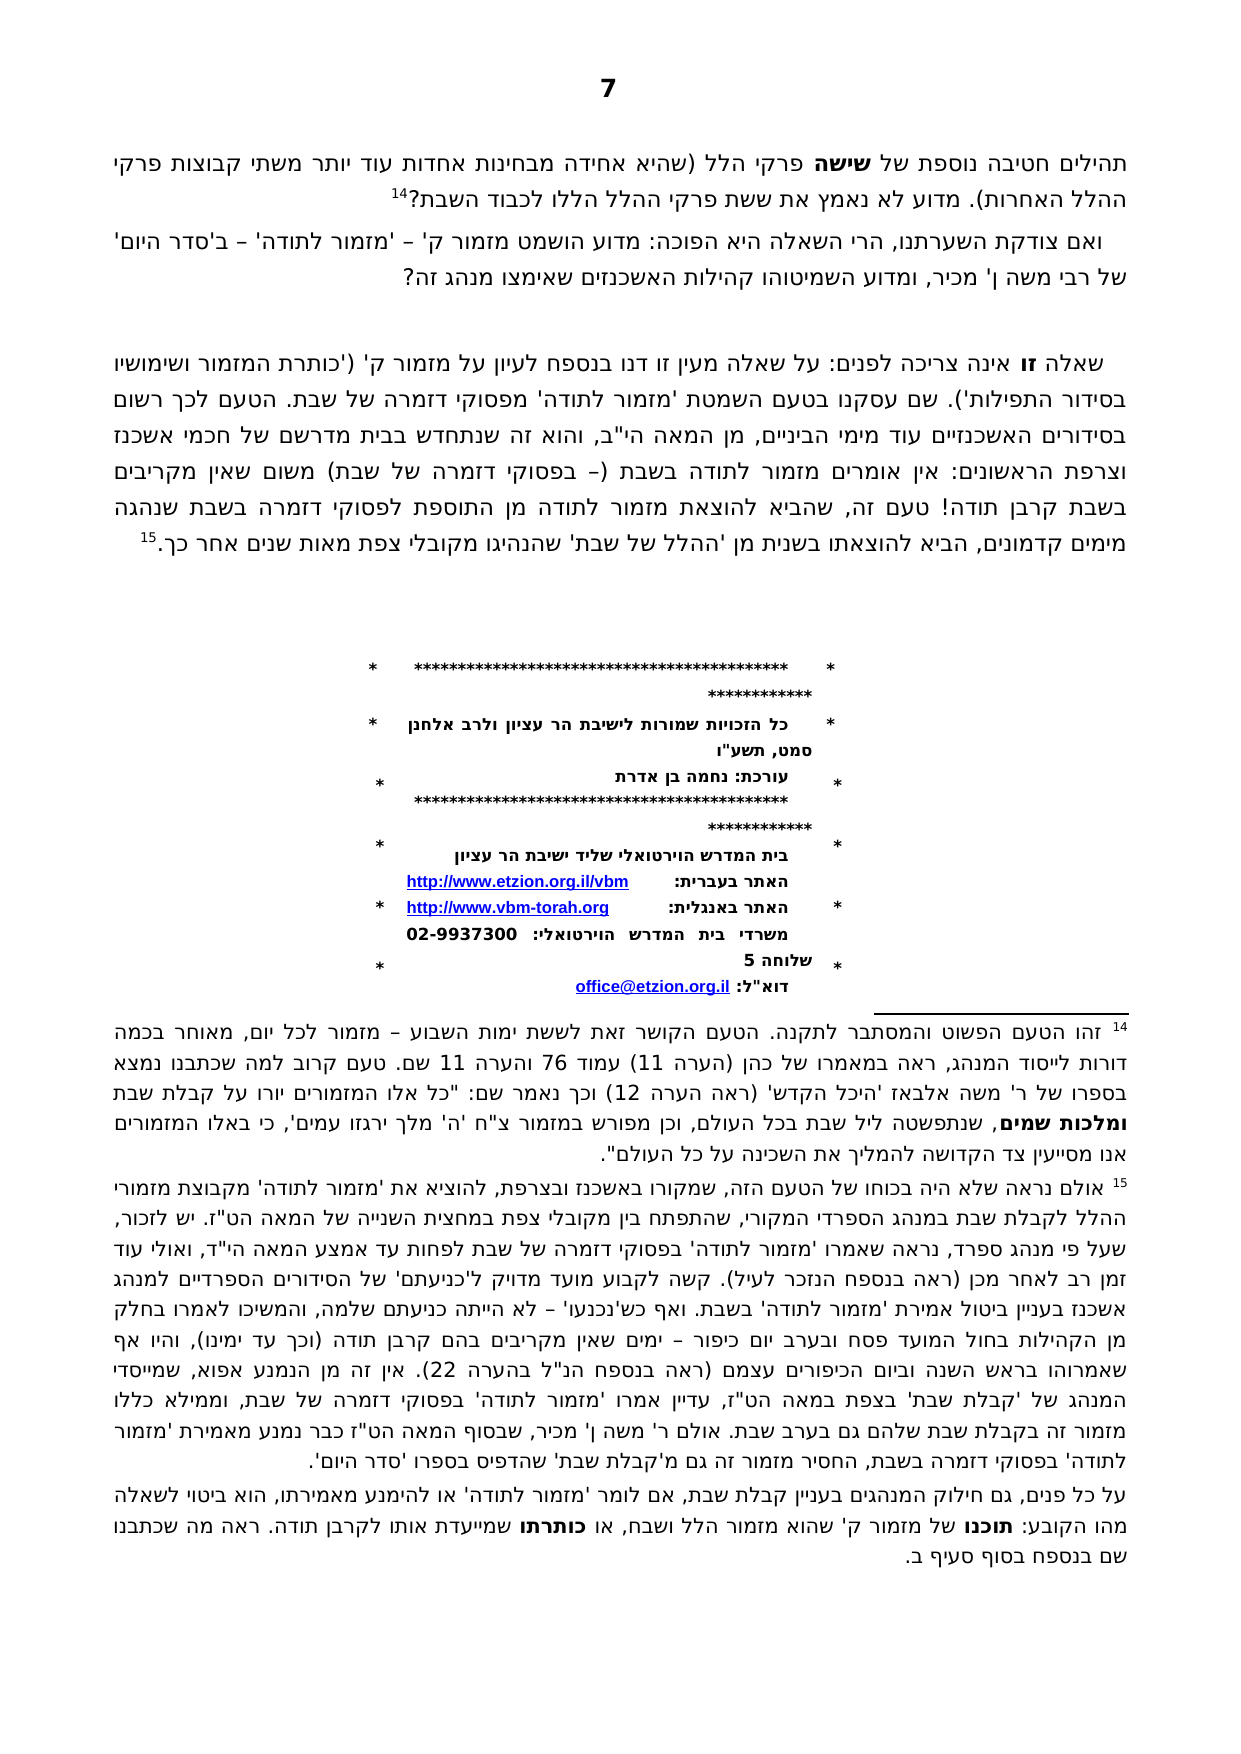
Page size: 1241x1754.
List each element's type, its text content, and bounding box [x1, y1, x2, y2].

table_cell * * * * * * * * [824, 715, 853, 1005]
text הדבר שמביא אותנו לחשוב כך הוא, האחדות הניכרת לעין של קבוצת ששת המזמורים צ"ה–ק', זו שעמדנו עליה בעיון זה. יש להניח שמייסדי המנהג העלומים בצפת של המאה הט"ז הבחינו כי קבוצת ששת המזמורים הללו היא קבוצת 'מזמורי הלל' ייחודית בספר תהילים. אם ננסה להתחקות אחר הלך מחשבתם, הרי כך הוא: חז"ל תיקנו אמירת 'הלל שבכל יום' – ששת מזמורי התהילה החותמים את ספר תהילים, והם 'פסוקי דזמרה' (קמ"ה–ק"נ); ועוד תיקנו הלל לימים טובים ולחנוכה – הם ששת מזמורי התהילה המכונים 'הלל המצרי' (קי"ג–קי"ח). האם שבת אינה ראויה לאמירת פרקי הלל המיוחדים לה? והנה נמצאת בספר תהילים חטיבה נוספת של שישה פרקי הלל (שהיא אחידה מבחינות אחדות עוד יותר משתי קבוצות פרקי ההלל האחרות). מדוע לא נאמץ את ששת פרקי ההלל הללו לכבוד השבת? [112, 150, 1128, 213]
table_cell כל הזכויות שמורות לישיבת הר עציון ולרב אלחנן סמט, תשע"ו עורכת: נחמה בן אדרת ******************************************************* בית המדרש הוירטואלי שליד ישיבת הר עציון האתר בעברית: http://www.etzion.org.il/vbm האתר באנגלית: http://www.vbm-torah.org משרדי בית המדרש הוירטואלי: 02-9937300 שלוחה 5 דוא"ל: office@etzion.org.il [395, 715, 824, 1005]
table_header ******************************************************* [395, 660, 824, 715]
table_header * [366, 660, 395, 715]
text ואם צודקת השערתנו, הרי השאלה היא הפוכה: מדוע הושמט מזמור ק' – 'מזמור לתודה' – ב'סדר היום' של רבי משה ן' מכיר, ומדוע השמיטוהו קהילות האשכנזים שאימצו מנהג זה? [112, 228, 1128, 291]
table_cell * * * * * * * * [366, 715, 395, 1005]
table_header * [824, 660, 853, 715]
text שאלה זו אינה צריכה לפנים: על שאלה מעין זו דנו בנספח לעיון על מזמור ק' ('כותרת המזמור ושימושיו בסידור התפילות'). שם עסקנו בטעם השמטת 'מזמור לתודה' מפסוקי דזמרה של שבת. הטעם לכך רשום בסידורים האשכנזיים עוד מימי הביניים, מן המאה הי"ב, והוא זה שנתחדש בבית מדרשם של חכמי אשכנז וצרפת הראשונים: אין אומרים מזמור לתודה בשבת (– בפסוקי דזמרה של שבת) משום שאין מקריבים בשבת קרבן תודה! טעם זה, שהביא להוצאת מזמור לתודה מן התוספת לפסוקי דזמרה בשבת שנהגה מימים קדמונים, הביא להוצאתו בשנית מן 'ההלל של שבת' שהנהיגו מקובלי צפת מאות שנים אחר כך. [112, 350, 1128, 557]
